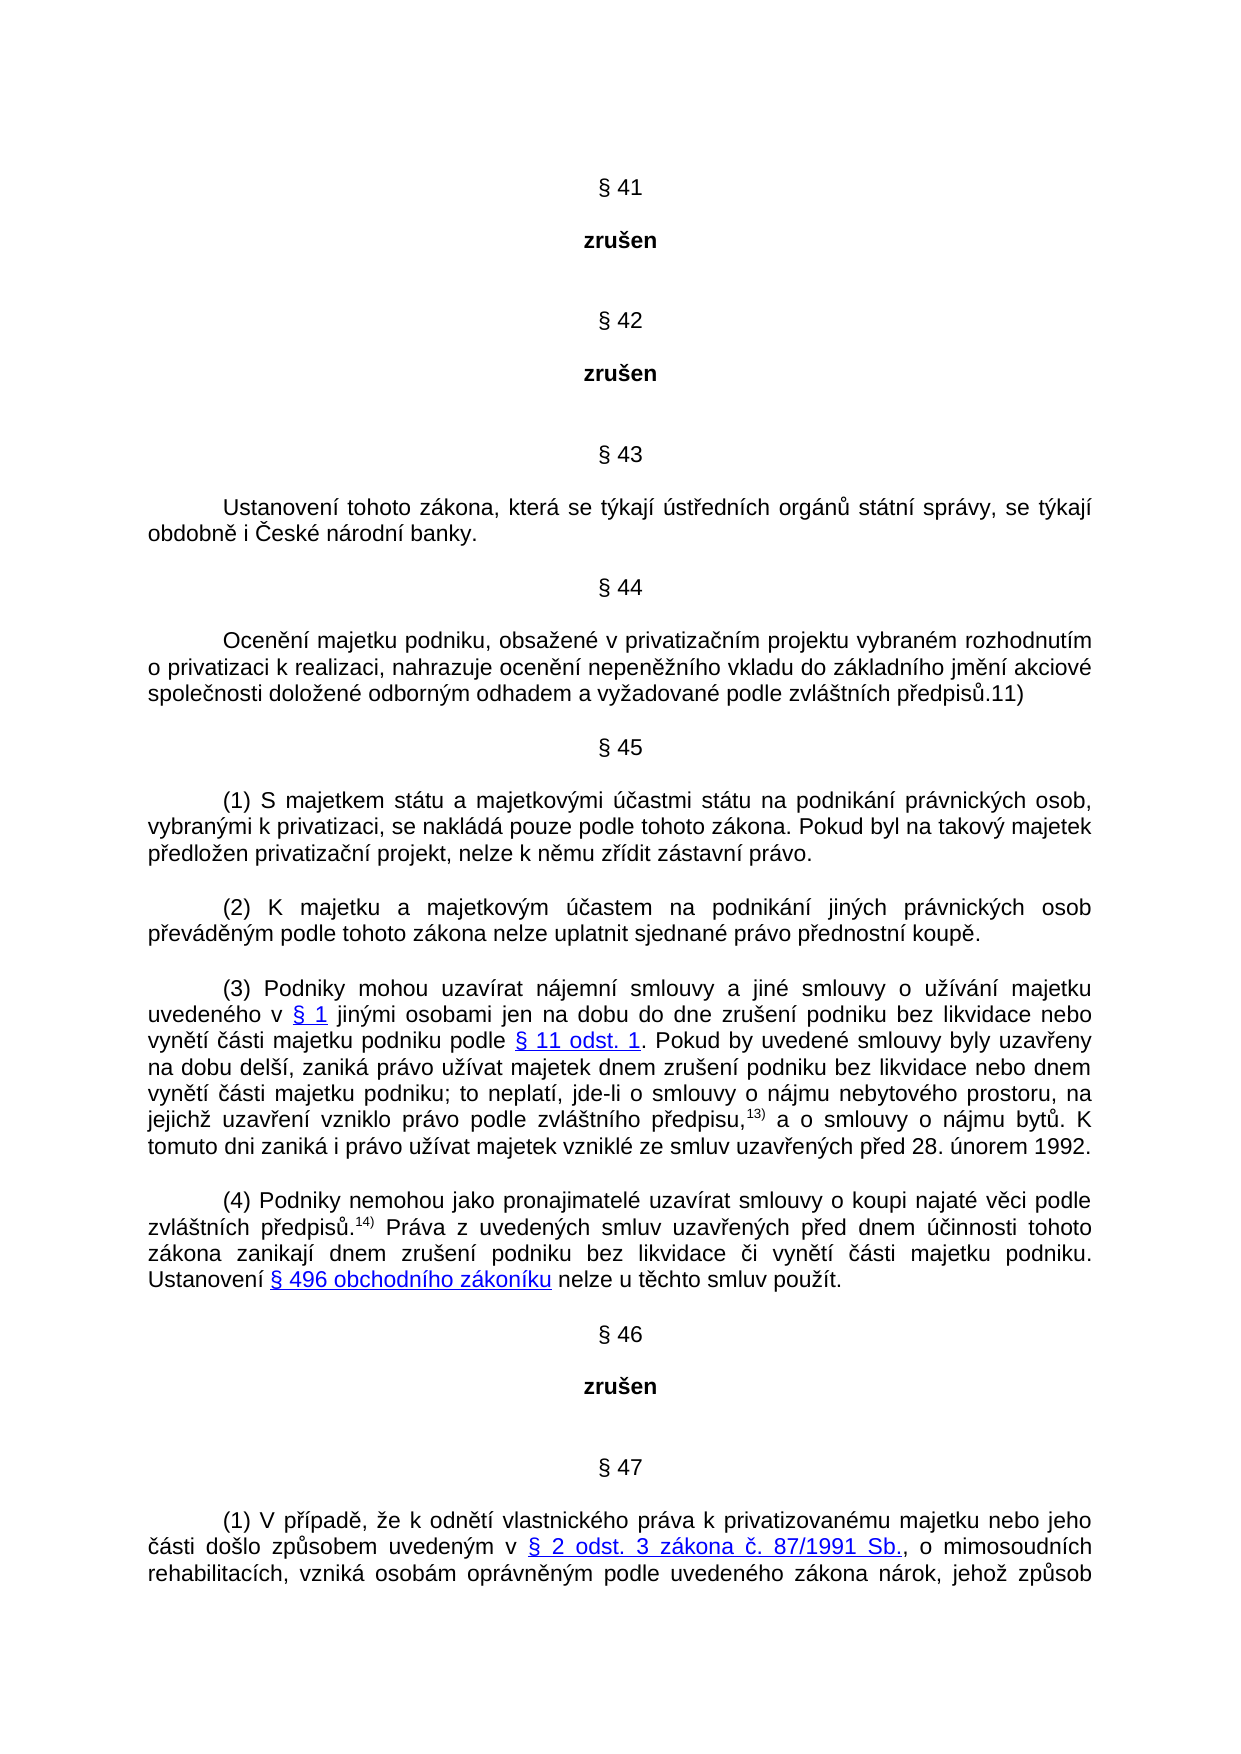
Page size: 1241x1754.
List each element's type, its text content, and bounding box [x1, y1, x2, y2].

text zrušen [148, 360, 1092, 387]
text zrušen [148, 227, 1092, 253]
text zrušen [148, 1373, 1092, 1400]
text § 47 [148, 1454, 1092, 1480]
text § 42 [148, 307, 1092, 334]
text Ocenění majetku podniku, obsažené v privatizačním projektu vybraném rozhodnutím o privatizaci k realizaci, nahrazuje ocenění nepeněžního vkladu do základního jmění akciové společnosti doložené odborným odhadem a vyžadované podle zvláštních předpisů.11) [148, 627, 1092, 706]
text (4) Podniky nemohou jako pronajimatelé uzavírat smlouvy o koupi najaté věci podle zvláštních předpisů.14) Práva z uvedených smluv uzavřených před dnem účinnosti tohoto zákona zanikají dnem zrušení podniku bez likvidace či vynětí části majetku podniku. Ustanovení § 496 obchodního zákoníku nelze u těchto smluv použít. [148, 1187, 1092, 1293]
text (3) Podniky mohou uzavírat nájemní smlouvy a jiné smlouvy o užívání majetku uvedeného v § 1 jinými osobami jen na dobu do dne zrušení podniku bez likvidace nebo vynětí části majetku podniku podle § 11 odst. 1. Pokud by uvedené smlouvy byly uzavřeny na dobu delší, zaniká právo užívat majetek dnem zrušení podniku bez likvidace nebo dnem vynětí části majetku podniku; to neplatí, jde-li o smlouvy o nájmu nebytového prostoru, na jejichž uzavření vzniklo právo podle zvláštního předpisu,13) a o smlouvy o nájmu bytů. K tomuto dni zaniká i právo užívat majetek vzniklé ze smluv uzavřených před 28. únorem 1992. [148, 975, 1092, 1159]
text § 44 [148, 574, 1092, 601]
text Ustanovení tohoto zákona, která se týkají ústředních orgánů státní správy, se týkají obdobně i České národní banky. [148, 494, 1092, 546]
text § 41 [148, 174, 1092, 200]
text (1) S majetkem státu a majetkovými účastmi státu na podnikání právnických osob, vybranými k privatizaci, se nakládá pouze podle tohoto zákona. Pokud byl na takový majetek předložen privatizační projekt, nelze k němu zřídit zástavní právo. [148, 787, 1092, 866]
text § 43 [148, 441, 1092, 467]
text (2) K majetku a majetkovým účastem na podnikání jiných právnických osob převáděným podle tohoto zákona nelze uplatnit sjednané právo přednostní koupě. [148, 894, 1092, 947]
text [148, 1507, 1092, 1586]
text § 46 [148, 1321, 1092, 1347]
text § 45 [148, 734, 1092, 761]
